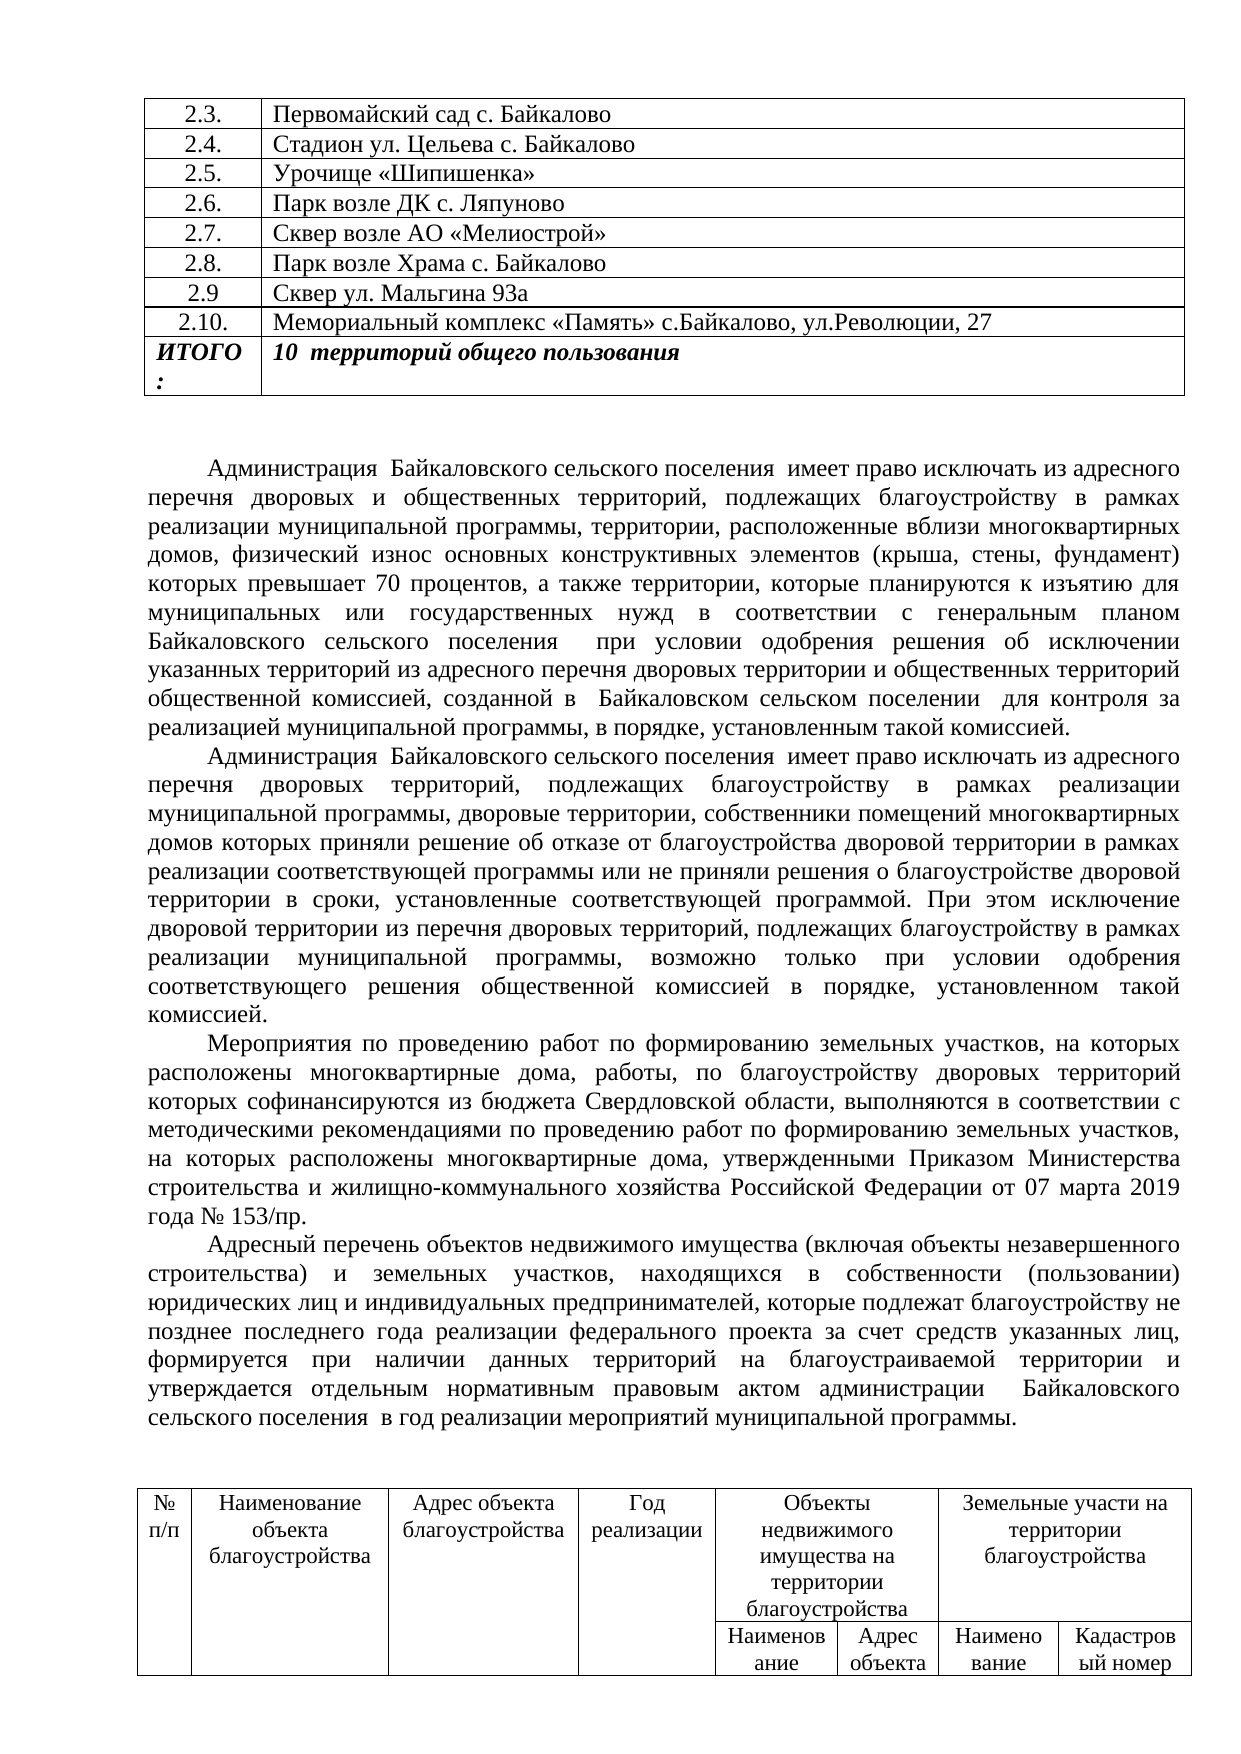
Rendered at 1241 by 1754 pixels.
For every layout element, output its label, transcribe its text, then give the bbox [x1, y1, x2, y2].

table_header Адрес объекта благоустройства [389, 1489, 578, 1675]
table_cell 2.4. [145, 129, 261, 157]
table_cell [939, 1622, 1058, 1675]
table_cell Парк возле ДК с. Ляпуново [262, 188, 1184, 217]
table_cell 2.9 [145, 278, 261, 306]
table_cell 2.5. [145, 159, 261, 187]
table_cell 2.7. [145, 218, 261, 247]
table_header Наименование объекта благоустройства [192, 1489, 388, 1675]
table_cell 2.6. [145, 188, 261, 217]
table_cell Мемориальный комплекс «Память» с.Байкалово, ул.Революции, 27 [262, 308, 1184, 336]
table_cell Урочище «Шипишенка» [262, 159, 1184, 187]
text Администрация Байкаловского сельского поселения имеет право исключать из адресного перечня дворовых и общественных территорий, подлежащих благоустройству в рамках реализации муниципальной программы, территории, расположенные вблизи многоквартирных домов, физический износ основных конструктивных элементов (крыша, стены, фундамент) которых превышает 70 процентов, а также территории, которые планируются к изъятию для муниципальных или государственных нужд в соответствии с генеральным планом Байкаловского сельского поселения при условии одобрения решения об исключении указанных территорий из адресного перечня дворовых территории и общественных территорий общественной комиссией, созданной в Байкаловском сельском поселении для контроля за реализацией муниципальной программы, в порядке, установленным такой комиссией. [148, 453, 1181, 741]
table_cell 2.3. [145, 99, 261, 128]
table_cell Сквер возле АО «Мелиострой» [262, 218, 1184, 247]
table_cell 2.10. [145, 308, 261, 336]
table_cell Стадион ул. Цельева с. Байкалово [262, 129, 1184, 157]
table_cell Адрес объекта [838, 1622, 938, 1675]
table_cell ИТОГО: [145, 337, 261, 395]
text Администрация Байкаловского сельского поселения имеет право исключать из адресного перечня дворовых территорий, подлежащих благоустройству в рамках реализации муниципальной программы, дворовые территории, собственники помещений многоквартирных домов которых приняли решение об отказе от благоустройства дворовой территории в рамках реализации соответствующей программы или не приняли решения о благоустройстве дворовой территории в сроки, установленные соответствующей программой. При этом исключение дворовой территории из перечня дворовых территорий, подлежащих благоустройству в рамках реализации муниципальной программы, возможно только при условии одобрения соответствующего решения общественной комиссией в порядке, установленном такой комиссией. [148, 741, 1181, 1028]
table_header Земельные участи на территории благоустройства [939, 1489, 1191, 1621]
table_cell Парк возле Храма с. Байкалово [262, 248, 1184, 277]
table_cell 2.8. [145, 248, 261, 277]
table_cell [1059, 1622, 1191, 1675]
text Адресный перечень объектов недвижимого имущества (включая объекты незавершенного строительства) и земельных участков, находящихся в собственности (пользовании) юридических лиц и индивидуальных предпринимателей, которые подлежат благоустройству не позднее последнего года реализации федерального проекта за счет средств указанных лиц, формируется при наличии данных территорий на благоустраиваемой территории и утверждается отдельным нормативным правовым актом администрации Байкаловского сельского поселения в год реализации мероприятий муниципальной программы. [148, 1229, 1181, 1431]
table_cell 10 территорий общего пользования [262, 337, 1184, 395]
table_header Год реализации [579, 1489, 715, 1675]
table_cell Первомайский сад с. Байкалово [262, 99, 1184, 128]
table_header Объекты недвижимого имущества на территории благоустройства [716, 1489, 938, 1621]
text Мероприятия по проведению работ по формированию земельных участков, на которых расположены многоквартирные дома, работы, по благоустройству дворовых территорий которых софинансируются из бюджета Свердловской области, выполняются в соответствии с методическими рекомендациями по проведению работ по формированию земельных участков, на которых расположены многоквартирные дома, утвержденными Приказом Министерства строительства и жилищно-коммунального хозяйства Российской Федерации от 07 марта 2019 года № 153/пр. [148, 1028, 1181, 1229]
table_header № п/п [138, 1489, 191, 1675]
table_cell Сквер ул. Мальгина 93а [262, 278, 1184, 306]
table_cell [716, 1622, 837, 1675]
